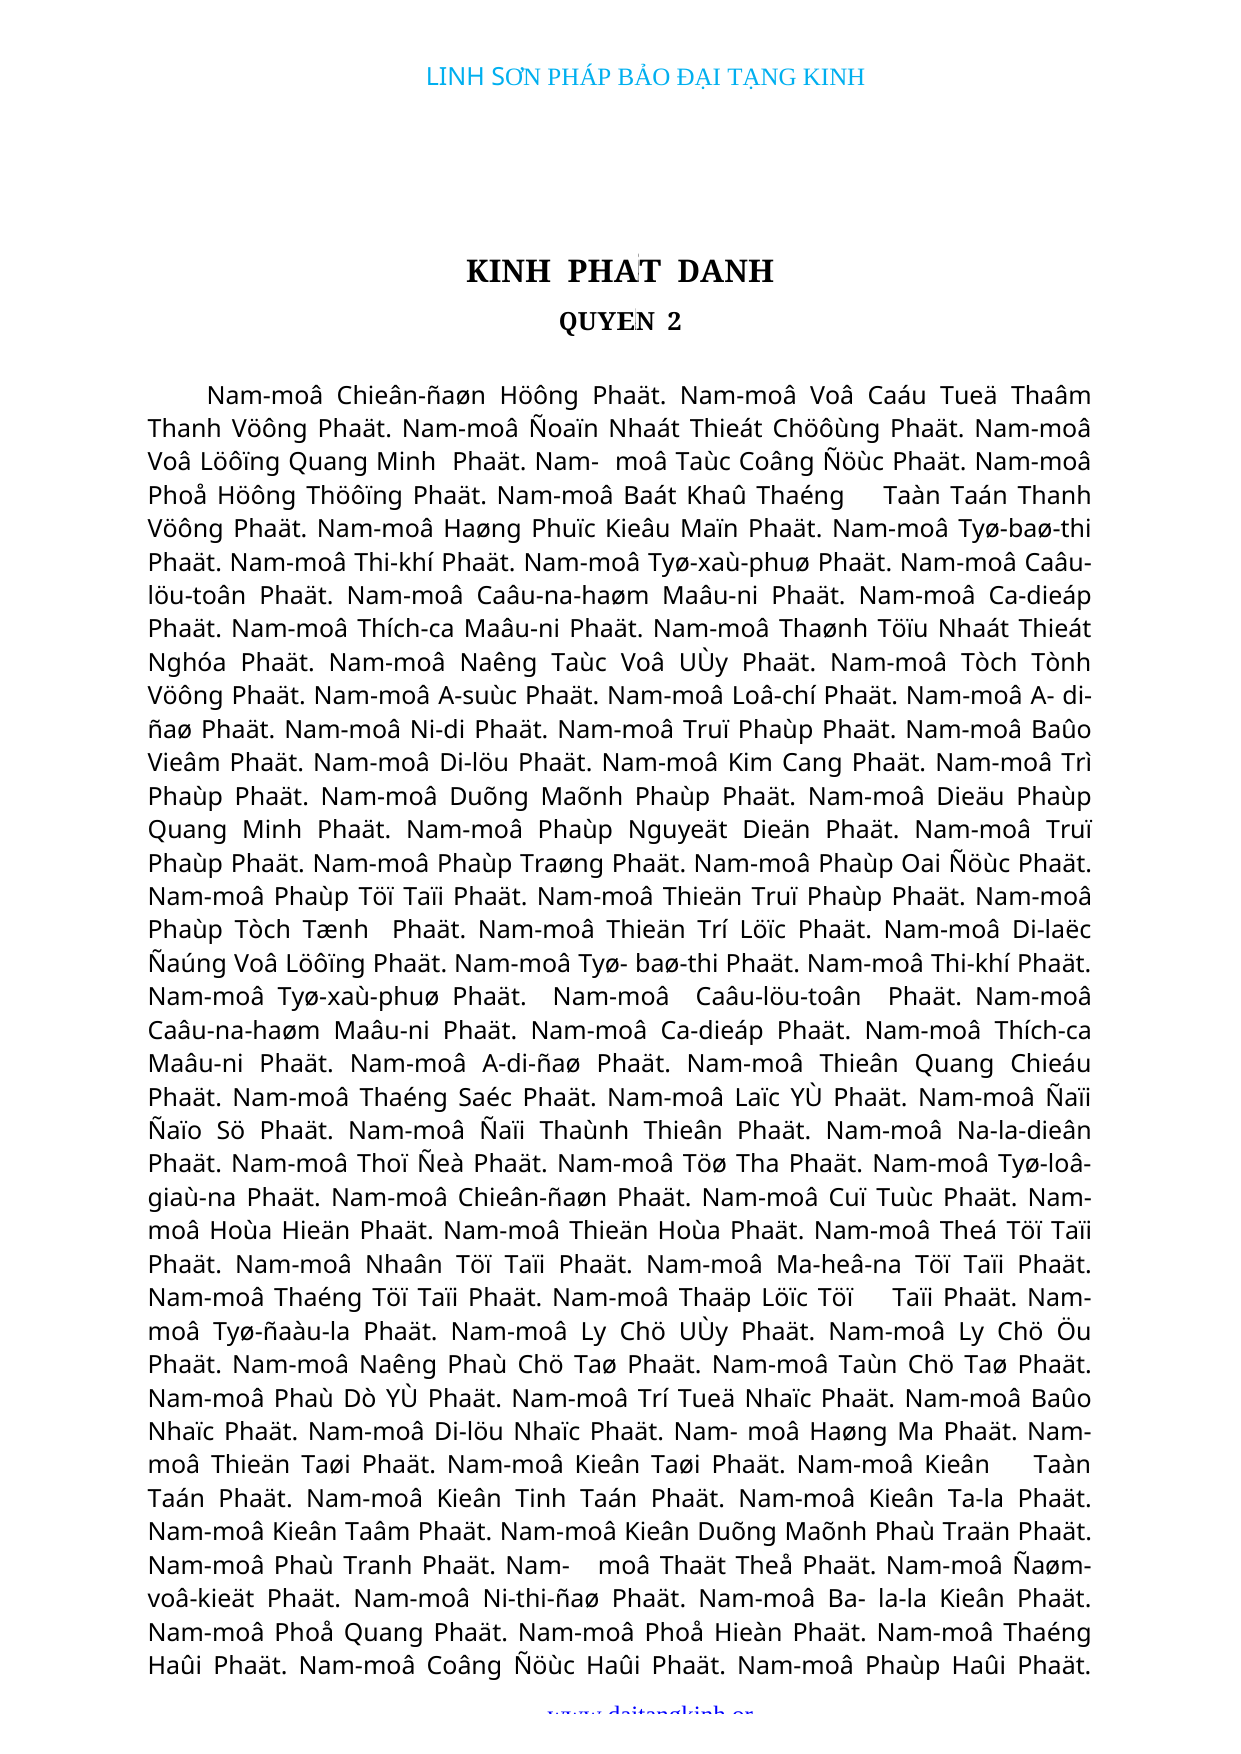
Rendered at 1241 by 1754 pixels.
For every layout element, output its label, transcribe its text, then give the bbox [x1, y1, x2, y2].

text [147, 378, 1093, 1682]
title KINH PHAÄT DANH [463, 249, 777, 291]
subtitle QUYEÅN 2 [463, 304, 777, 338]
